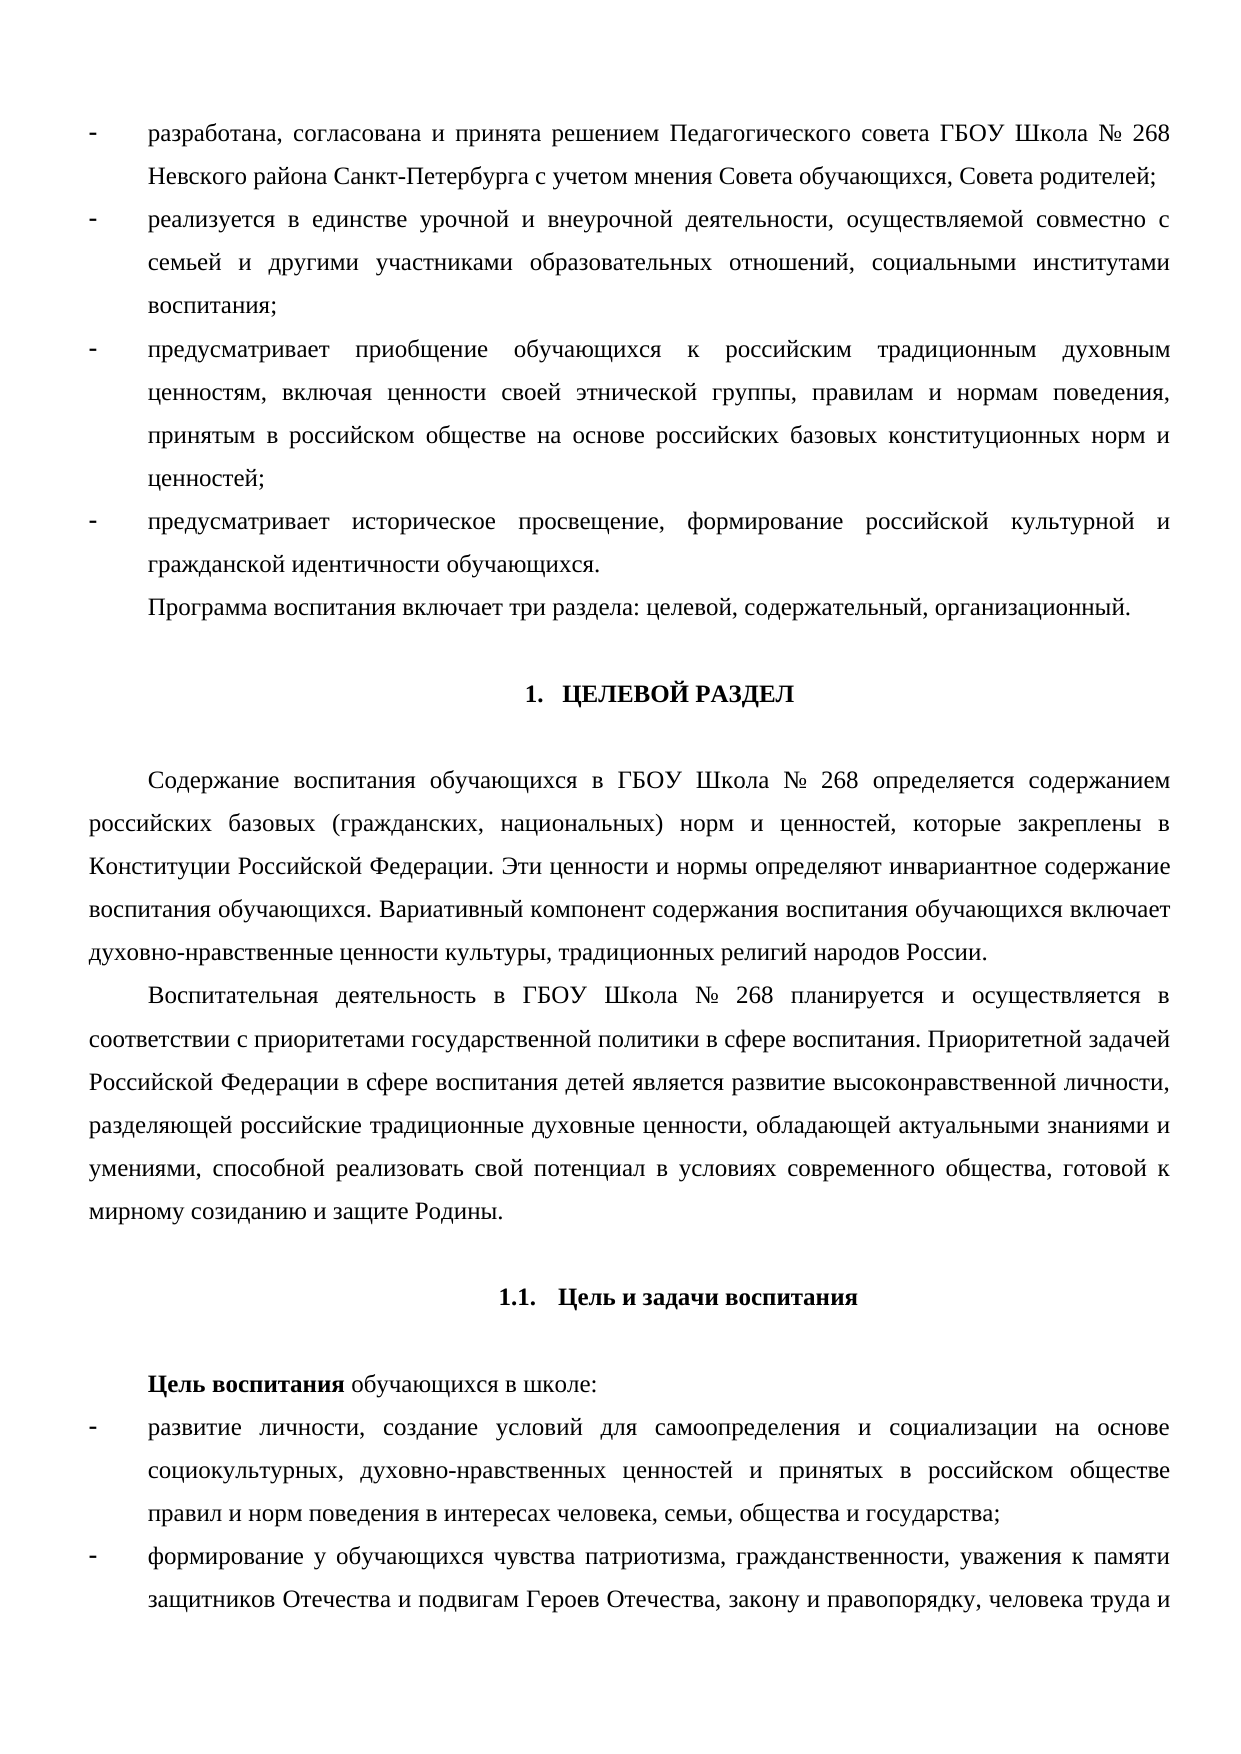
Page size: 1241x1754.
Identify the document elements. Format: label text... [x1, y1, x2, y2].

subtitle предусматривает приобщение обучающихся к российским традиционным духовным ценностям, включая ценности своей этнической группы, правилам и нормам поведения, принятым в российском обществе на основе российских базовых конституционных норм и ценностей; [89, 334, 1171, 492]
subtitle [89, 1541, 1171, 1613]
subtitle разработана, согласована и принята решением Педагогического совета ГБОУ Школа № 268 Невского района Санкт-Петербурга с учетом мнения Совета обучающихся, Совета родителей; [89, 118, 1171, 190]
subtitle ЦЕЛЕВОЙ РАЗДЕЛ [148, 679, 1171, 707]
subtitle Цель и задачи воспитания [185, 1282, 1171, 1311]
subtitle Программа воспитания включает три раздела: целевой, содержательный, организационный. [89, 592, 1171, 621]
subtitle Содержание воспитания обучающихся в ГБОУ Школа № 268 определяется содержанием российских базовых (гражданских, национальных) норм и ценностей, которые закреплены в Конституции Российской Федерации. Эти ценности и нормы определяют инвариантное содержание воспитания обучающихся. Вариативный компонент содержания воспитания обучающихся включает духовно-нравственные ценности культуры, традиционных религий народов России. [89, 765, 1171, 966]
subtitle развитие личности, создание условий для самоопределения и социализации на основе социокультурных, духовно-нравственных ценностей и принятых в российском обществе правил и норм поведения в интересах человека, семьи, общества и государства; [89, 1412, 1171, 1527]
subtitle реализуется в единстве урочной и внеурочной деятельности, осуществляемой совместно с семьей и другими участниками образовательных отношений, социальными институтами воспитания; [89, 204, 1171, 319]
subtitle Воспитательная деятельность в ГБОУ Школа № 268 планируется и осуществляется в соответствии с приоритетами государственной политики в сфере воспитания. Приоритетной задачей Российской Федерации в сфере воспитания детей является развитие высоконравственной личности, разделяющей российские традиционные духовные ценности, обладающей актуальными знаниями и умениями, способной реализовать свой потенциал в условиях современного общества, готовой к мирному созиданию и защите Родины. [89, 981, 1171, 1225]
subtitle предусматривает историческое просвещение, формирование российской культурной и гражданской идентичности обучающихся. [89, 506, 1171, 578]
subtitle Цель воспитания обучающихся в школе: [89, 1369, 1171, 1397]
